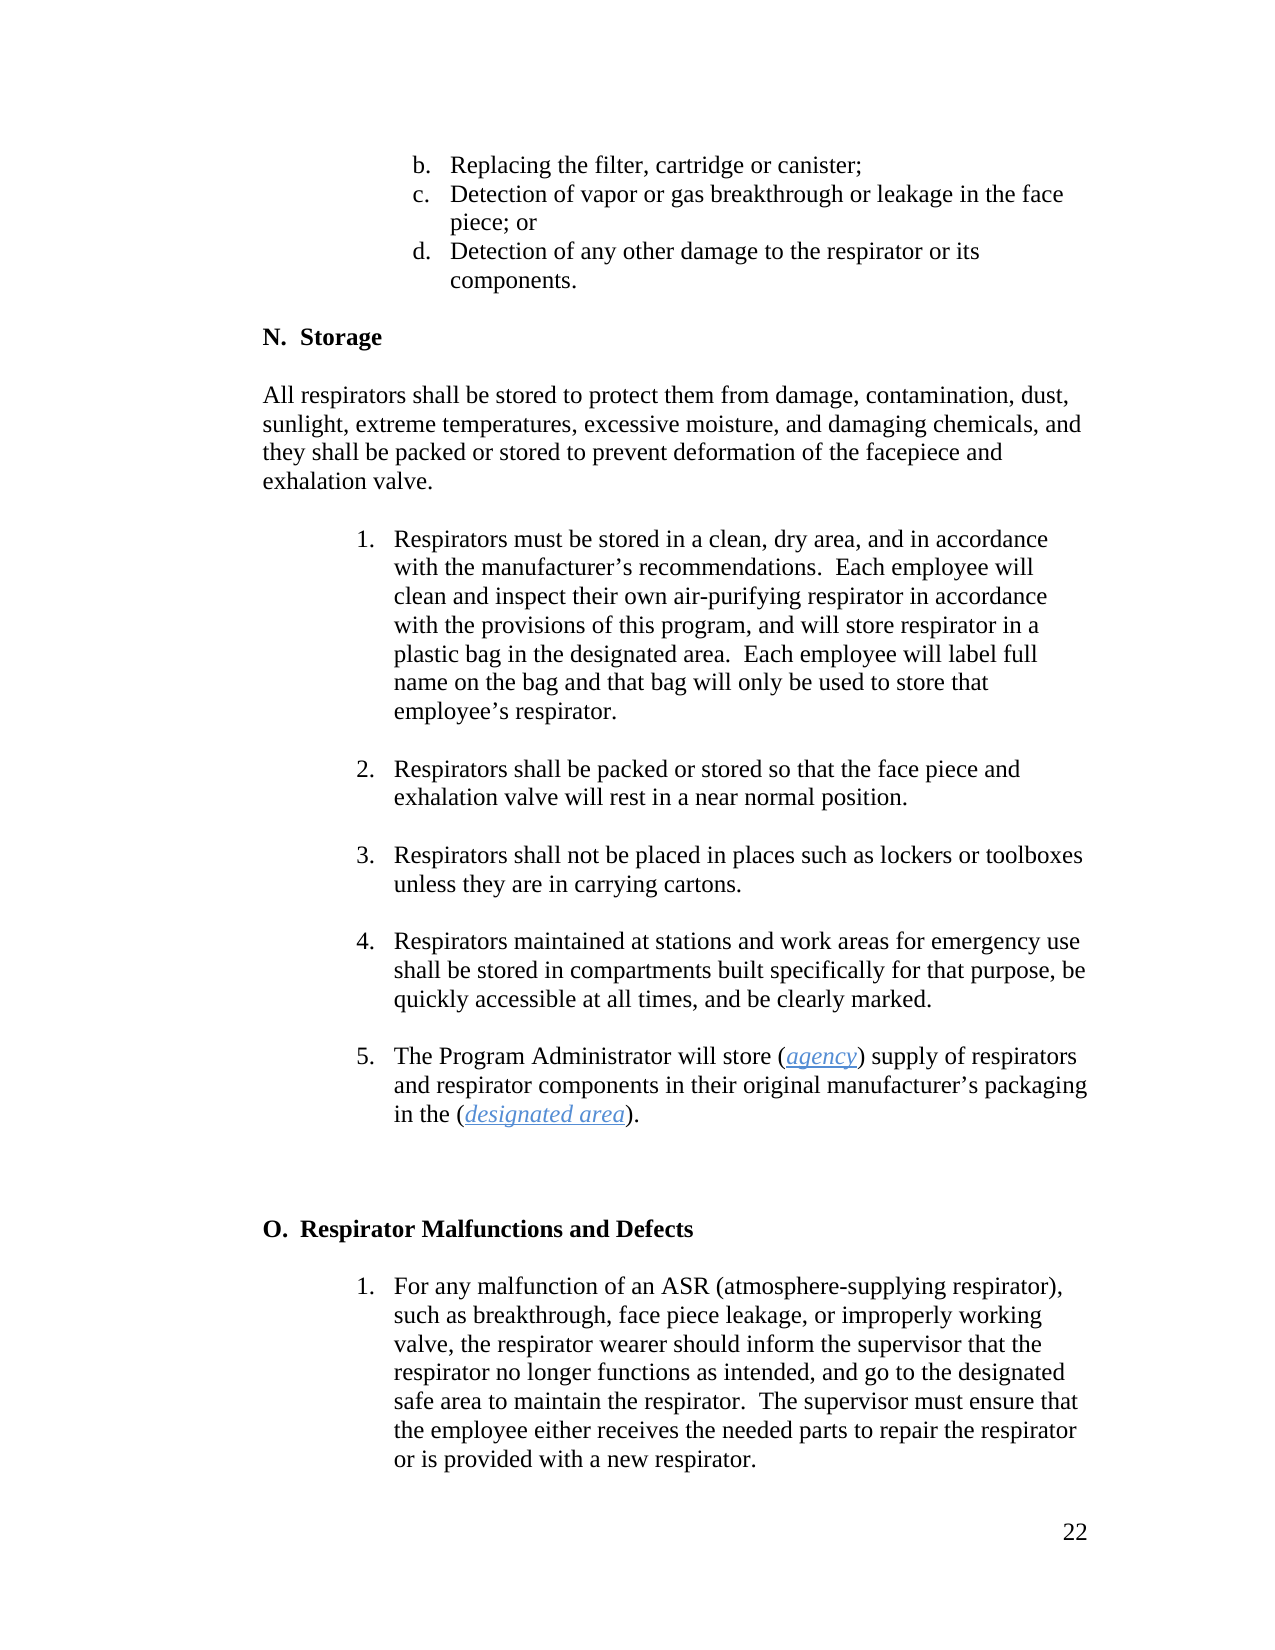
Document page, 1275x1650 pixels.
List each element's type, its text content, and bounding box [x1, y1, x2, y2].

list The Program Administrator will store (agency) supply of respirators and respirator components in their original manufacturer’s packaging in the (designated area). [356, 1041, 1087, 1127]
text All respirators shall be stored to protect them from damage, contamination, dust, sunlight, extreme temperatures, excessive moisture, and damaging chemicals, and they shall be packed or stored to prevent deformation of the facepiece and exhalation valve. [262, 380, 1087, 495]
list Storage [262, 322, 1087, 351]
list Respirators shall not be placed in places such as lockers or toolboxes unless they are in carrying cartons. [356, 840, 1087, 897]
list Detection of vapor or gas breakthrough or leakage in the face piece; or [412, 179, 1087, 236]
list Replacing the filter, cartridge or canister; [412, 150, 1087, 179]
list Respirators shall be packed or stored so that the face piece and exhalation valve will rest in a near normal position. [356, 754, 1087, 811]
list Respirators maintained at stations and work areas for emergency use shall be stored in compartments built specifically for that purpose, be quickly accessible at all times, and be clearly marked. [356, 926, 1087, 1012]
list Respirator Malfunctions and Defects [262, 1214, 1087, 1242]
list Detection of any other damage to the respirator or its components. [412, 236, 1087, 294]
list For any malfunction of an ASR (atmosphere-supplying respirator), such as breakthrough, face piece leakage, or improperly working valve, the respirator wearer should inform the supervisor that the respirator no longer functions as intended, and go to the designated safe area to maintain the respirator. The supervisor must ensure that the employee either receives the needed parts to repair the respirator or is provided with a new respirator. [356, 1271, 1087, 1472]
list Respirators must be stored in a clean, dry area, and in accordance with the manufacturer’s recommendations. Each employee will clean and inspect their own air-purifying respirator in accordance with the provisions of this program, and will store respirator in a plastic bag in the designated area. Each employee will label full name on the bag and that bag will only be used to store that employee’s respirator. [356, 524, 1087, 725]
